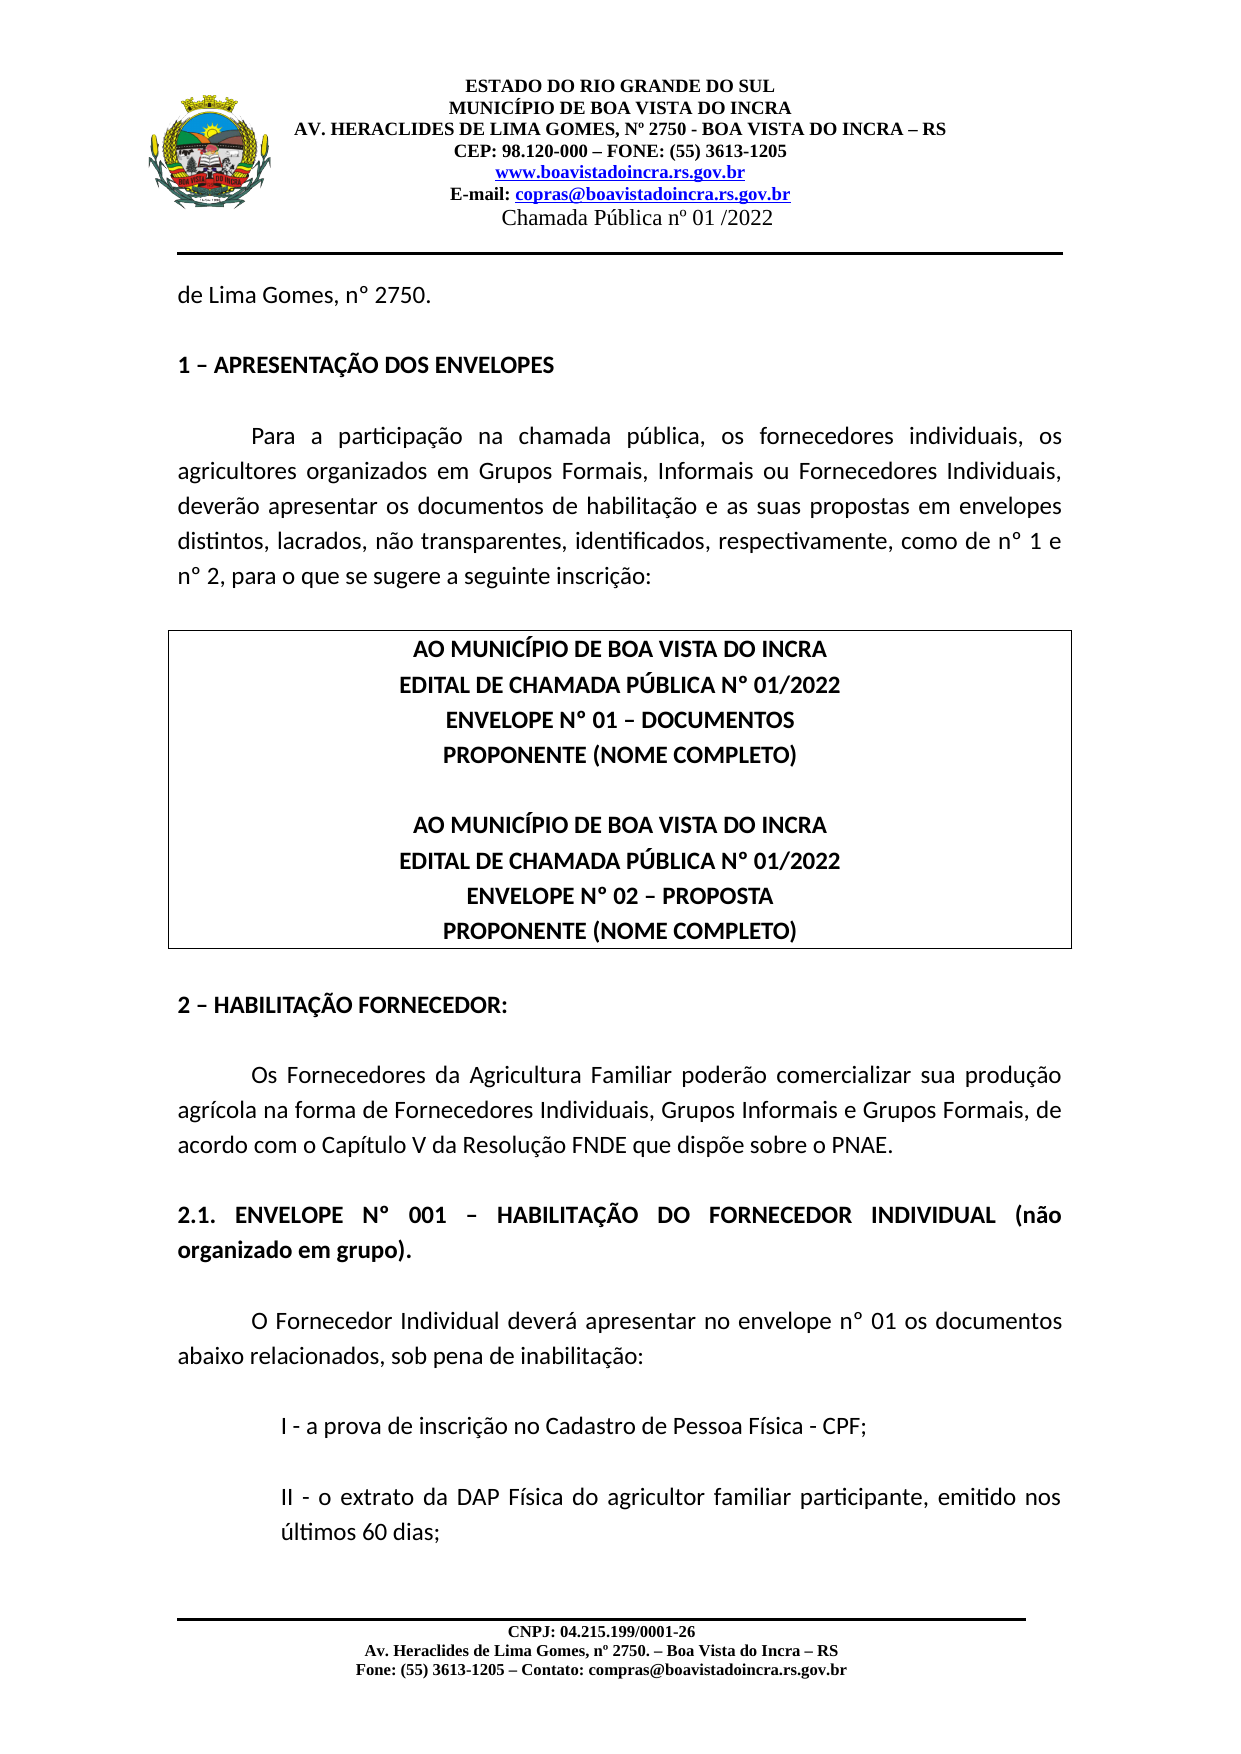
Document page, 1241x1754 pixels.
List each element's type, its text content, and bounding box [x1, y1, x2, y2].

text ENVELOPE Nº 02 – PROPOSTA [169, 877, 1071, 911]
text ENVELOPE Nº 01 – DOCUMENTOS [169, 701, 1071, 734]
picture [147, 95, 272, 210]
text EDITAL DE CHAMADA PÚBLICA Nº 01/2022 [169, 842, 1071, 875]
text Para a participação na chamada pública, os fornecedores individuais, os agricultores organizados em Grupos Formais, Informais ou Fornecedores Individuais, deverão apresentar os documentos de habilitação e as suas propostas em envelopes distintos, lacrados, não transparentes, identificados, respectivamente, como de nº 1 e nº 2, para o que se sugere a seguinte inscrição: [177, 420, 1063, 591]
text EDITAL DE CHAMADA PÚBLICA Nº 01/2022 [169, 666, 1071, 699]
text 1 – APRESENTAÇÃO DOS ENVELOPES [177, 349, 1063, 380]
text AO MUNICÍPIO DE BOA VISTA DO INCRA [169, 631, 1071, 664]
text PROPONENTE (NOME COMPLETO) [169, 912, 1071, 948]
text PROPONENTE (NOME COMPLETO) [169, 736, 1071, 770]
text O Fornecedor Individual deverá apresentar no envelope nº 01 os documentos abaixo relacionados, sob pena de inabilitação: [177, 1305, 1063, 1371]
text II - o extrato da DAP Física do agricultor familiar participante, emitido nos últimos 60 dias; [281, 1481, 1063, 1546]
text 2.1. ENVELOPE Nº 001 – HABILITAÇÃO DO FORNECEDOR INDIVIDUAL (não organizado em grupo). [177, 1199, 1063, 1265]
text Os Fornecedores da Agricultura Familiar poderão comercializar sua produção agrícola na forma de Fornecedores Individuais, Grupos Informais e Grupos Formais, de acordo com o Capítulo V da Resolução FNDE que dispõe sobre o PNAE. [177, 1059, 1063, 1160]
text AO MUNICÍPIO DE BOA VISTA DO INCRA [169, 806, 1071, 840]
text 2 – HABILITAÇÃO FORNECEDOR: [177, 989, 1063, 1019]
text I - a prova de inscrição no Cadastro de Pessoa Física - CPF; [177, 1410, 1063, 1441]
